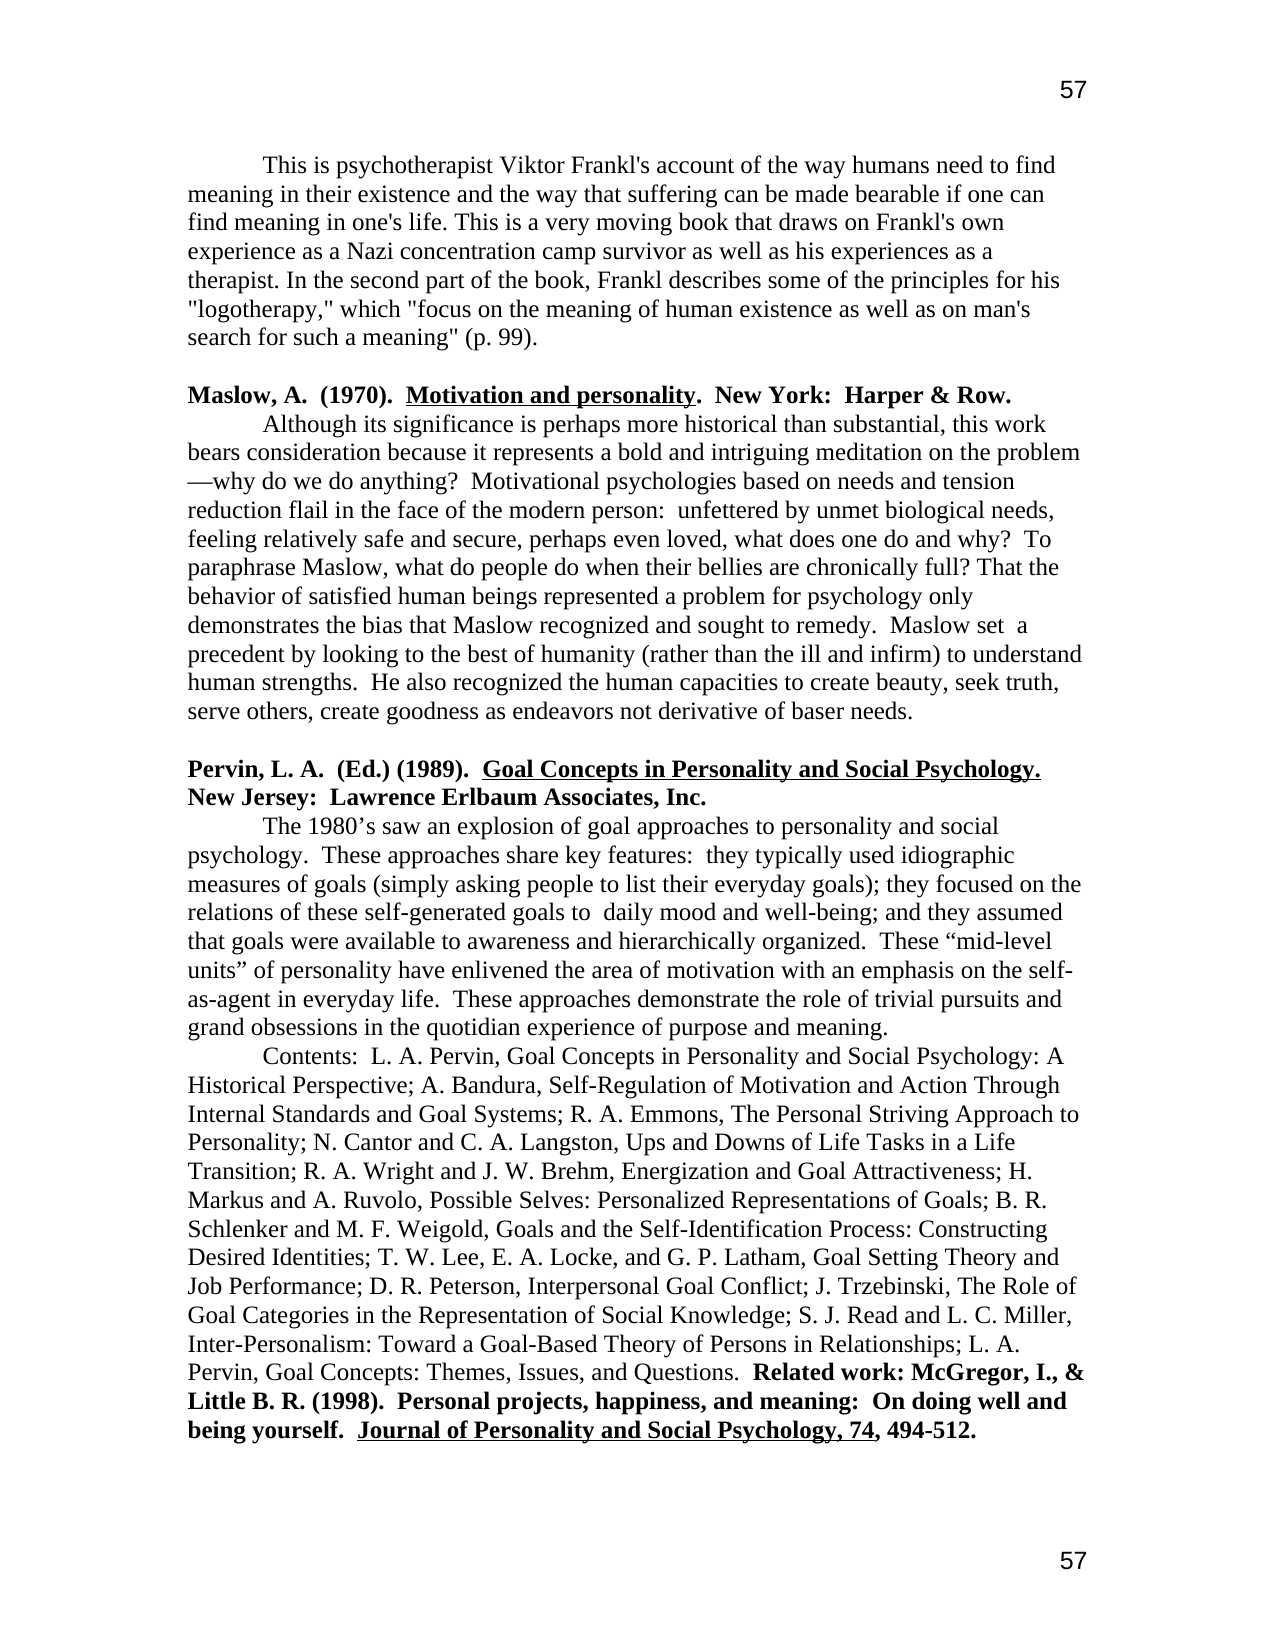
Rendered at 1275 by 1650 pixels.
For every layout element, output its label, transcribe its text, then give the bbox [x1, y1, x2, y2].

text The 1980’s saw an explosion of goal approaches to personality and social psychology. These approaches share key features: they typically used idiographic measures of goals (simply asking people to list their everyday goals); they focused on the relations of these self-generated goals to daily mood and well-being; and they assumed that goals were available to awareness and hierarchically organized. These “mid-level units” of personality have enlivened the area of motivation with an emphasis on the self-as-agent in everyday life. These approaches demonstrate the role of trivial pursuits and grand obsessions in the quotidian experience of purpose and meaning. [187, 811, 1087, 1041]
text Although its significance is perhaps more historical than substantial, this work bears consideration because it represents a bold and intriguing meditation on the problem—why do we do anything? Motivational psychologies based on needs and tension reduction flail in the face of the modern person: unfettered by unmet biological needs, feeling relatively safe and secure, perhaps even loved, what does one do and why? To paraphrase Maslow, what do people do when their bellies are chronically full? That the behavior of satisfied human beings represented a problem for psychology only demonstrates the bias that Maslow recognized and sought to remedy. Maslow set a precedent by looking to the best of humanity (rather than the ill and infirm) to understand human strengths. He also recognized the human capacities to create beauty, seek truth, serve others, create goodness as endeavors not derivative of baser needs. [187, 409, 1087, 725]
text Pervin, L. A. (Ed.) (1989). Goal Concepts in Personality and Social Psychology. New Jersey: Lawrence Erlbaum Associates, Inc. [187, 754, 1087, 811]
text This is psychotherapist Viktor Frankl's account of the way humans need to find meaning in their existence and the way that suffering can be made bearable if one can find meaning in one's life. This is a very moving book that draws on Frankl's own experience as a Nazi concentration camp survivor as well as his experiences as a therapist. In the second part of the book, Frankl describes some of the principles for his "logotherapy," which "focus on the meaning of human existence as well as on man's search for such a meaning" (p. 99). [187, 150, 1087, 351]
text Maslow, A. (1970). Motivation and personality. New York: Harper & Row. [187, 380, 1087, 409]
text Contents: L. A. Pervin, Goal Concepts in Personality and Social Psychology: A Historical Perspective; A. Bandura, Self-Regulation of Motivation and Action Through Internal Standards and Goal Systems; R. A. Emmons, The Personal Striving Approach to Personality; N. Cantor and C. A. Langston, Ups and Downs of Life Tasks in a Life Transition; R. A. Wright and J. W. Brehm, Energization and Goal Attractiveness; H. Markus and A. Ruvolo, Possible Selves: Personalized Representations of Goals; B. R. Schlenker and M. F. Weigold, Goals and the Self-Identification Process: Constructing Desired Identities; T. W. Lee, E. A. Locke, and G. P. Latham, Goal Setting Theory and Job Performance; D. R. Peterson, Interpersonal Goal Conflict; J. Trzebinski, The Role of Goal Categories in the Representation of Social Knowledge; S. J. Read and L. C. Miller, Inter-Personalism: Toward a Goal-Based Theory of Persons in Relationships; L. A. Pervin, Goal Concepts: Themes, Issues, and Questions. Related work: McGregor, I., & Little B. R. (1998). Personal projects, happiness, and meaning: On doing well and being yourself. Journal of Personality and Social Psychology, 74, 494-512. [187, 1041, 1087, 1444]
